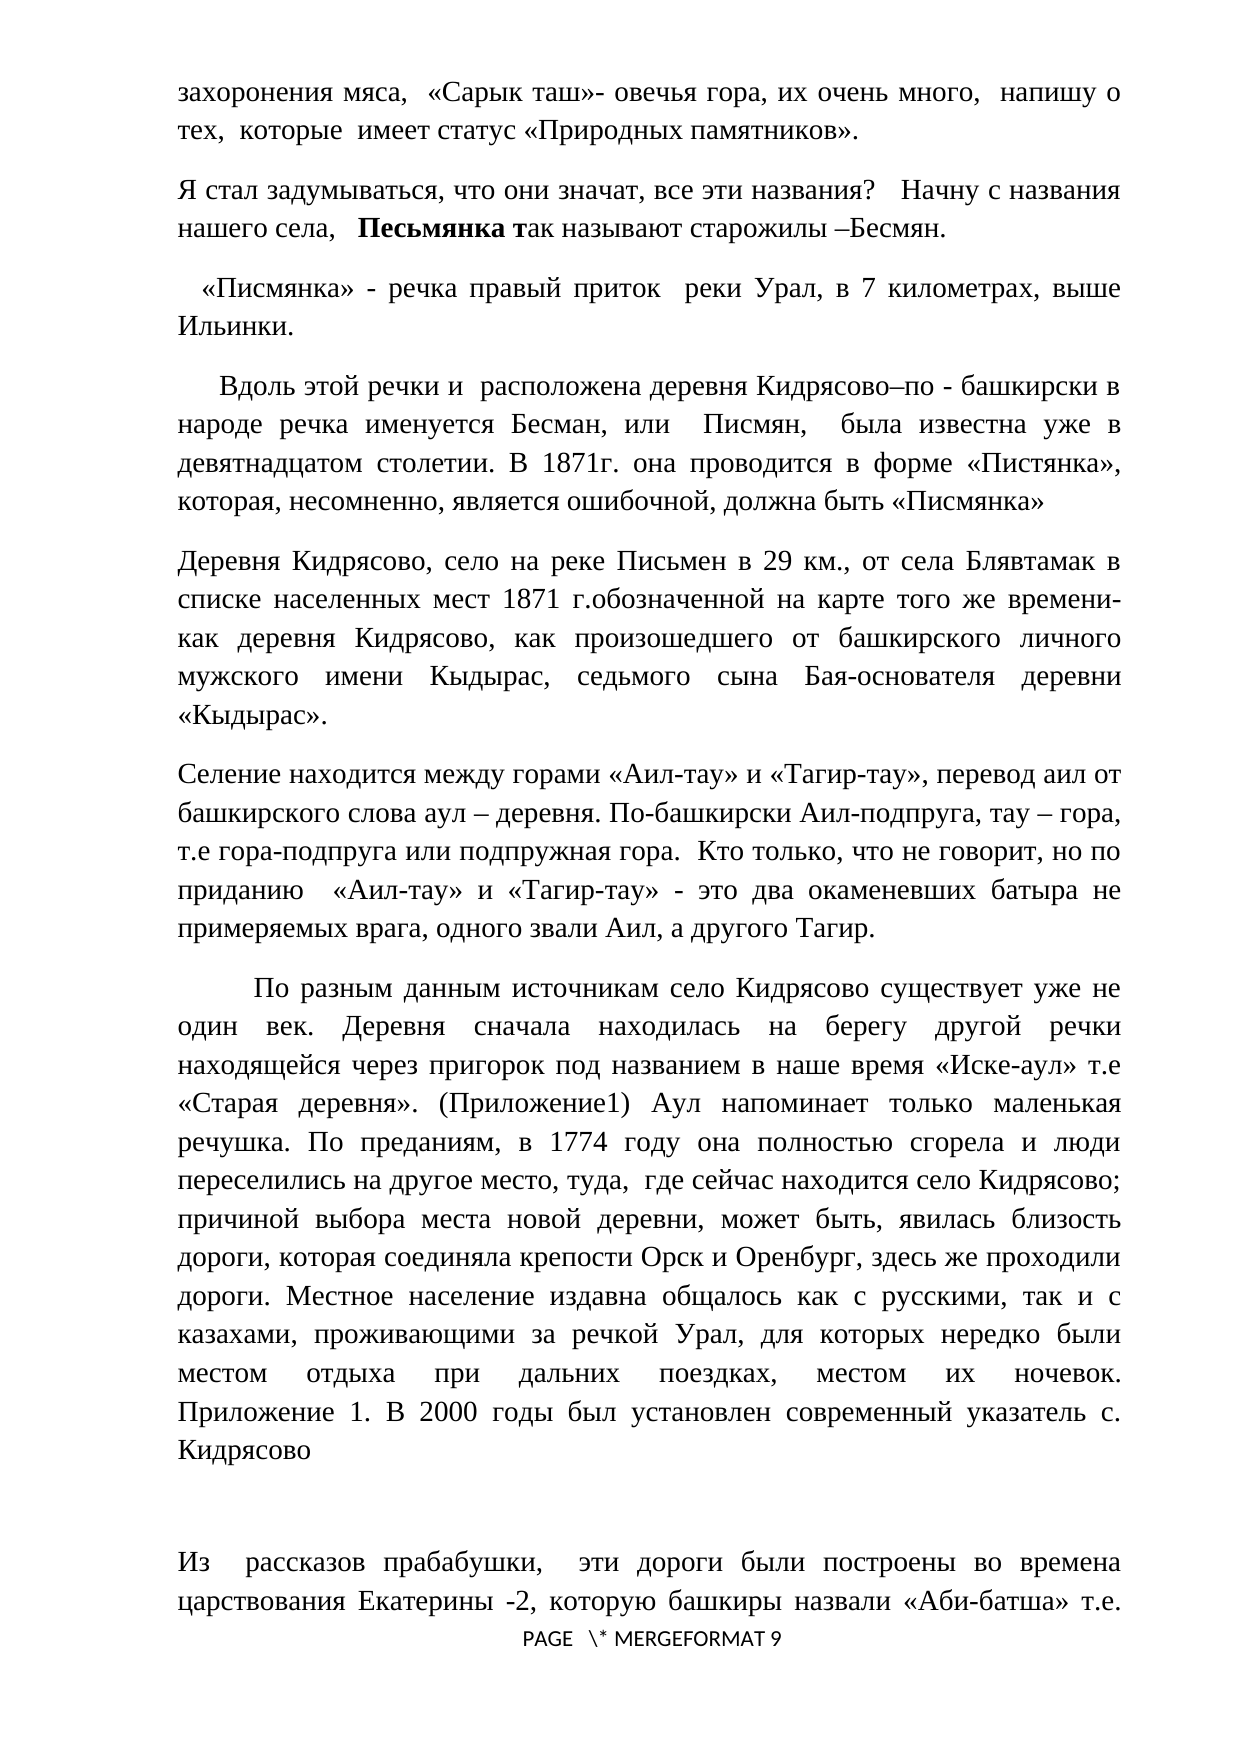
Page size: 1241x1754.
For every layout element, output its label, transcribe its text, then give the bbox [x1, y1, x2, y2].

text Деревня Кидрясово, село на реке Письмен в 29 км., от села Блявтамак в списке населенных мест 1871 г.обозначенной на карте того же времени- как деревня Кидрясово, как произошедшего от башкирского личного мужского имени Кыдырас, седьмого сына Бая-основателя деревни «Кыдырас». [177, 543, 1122, 730]
text Вдоль этой речки и расположена деревня Кидрясово–по - башкирски в народе речка именуется Бесман, или Писмян, была известна уже в девятнадцатом столетии. В 1871г. она проводится в форме «Пистянка», которая, несомненно, является ошибочной, должна быть «Писмянка» [177, 368, 1122, 517]
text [177, 74, 1122, 146]
text Селение находится между горами «Аил-тау» и «Тагир-тау», перевод аил от башкирского слова аул – деревня. По-башкирски Аил-подпруга, тау – гора, т.е гора-подпруга или подпружная гора. Кто только, что не говорит, но по приданию «Аил-тау» и «Тагир-тау» - это два окаменевших батыра не примеряемых врага, одного звали Аил, а другого Тагир. [177, 756, 1122, 944]
text «Писмянка» - речка правый приток реки Урал, в 7 километрах, выше Ильинки. [177, 270, 1122, 342]
text По разным данным источникам село Кидрясово существует уже не один век. Деревня сначала находилась на берегу другой речки находящейся через пригорок под названием в наше время «Иске-аул» т.е «Старая деревня». (Приложение1) Аул напоминает только маленькая речушка. По преданиям, в 1774 году она полностью сгорела и люди переселились на другое место, туда, где сейчас находится село Кидрясово; причиной выбора места новой деревни, может быть, явилась близость дороги, которая соединяла крепости Орск и Оренбург, здесь же проходили дороги. Местное население издавна общалось как с русскими, так и с казахами, проживающими за речкой Урал, для которых нередко были местом отдыха при дальних поездках, местом их ночевок. Приложение 1. В 2000 годы был установлен современный указатель с. Кидрясово [177, 970, 1122, 1466]
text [177, 1544, 1122, 1617]
text Я стал задумываться, что они значат, все эти названия? Начну с названия нашего села, Песьмянка так называют старожилы –Бесмян. [177, 172, 1122, 244]
